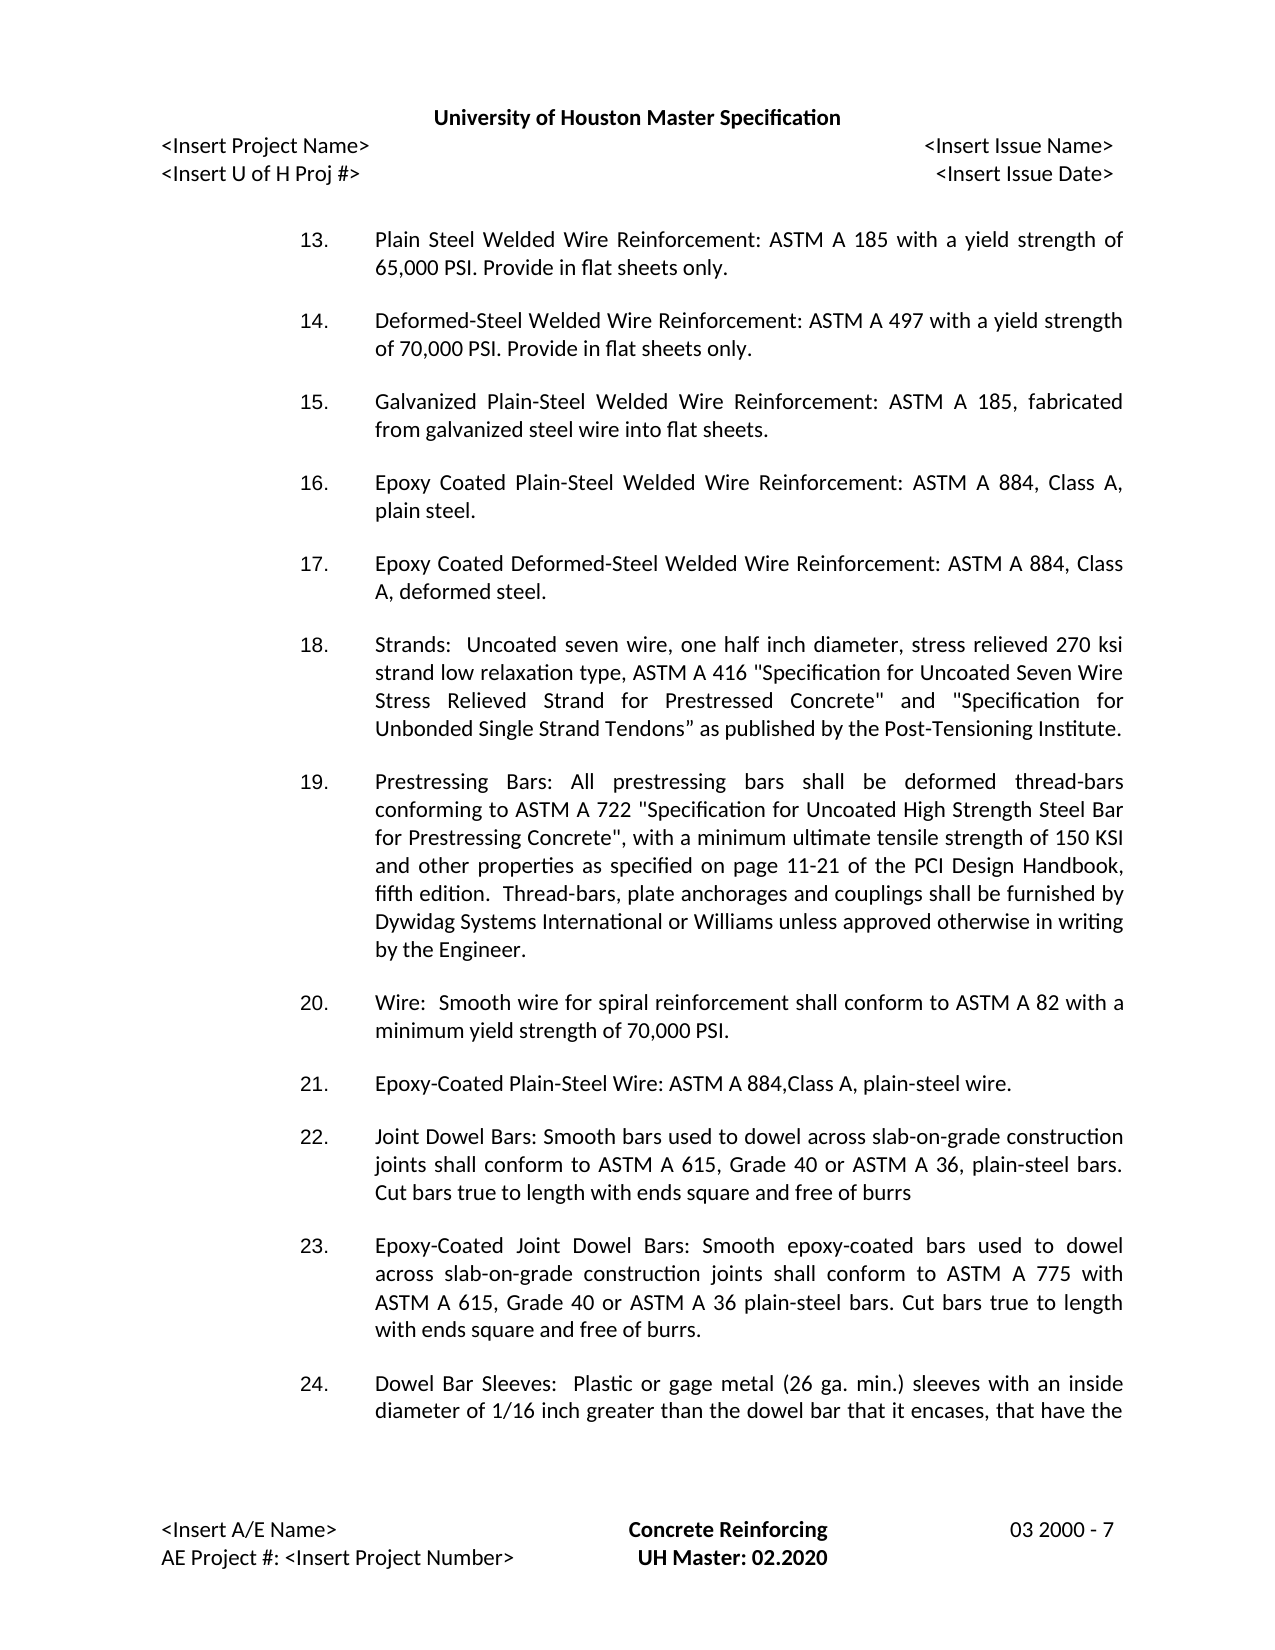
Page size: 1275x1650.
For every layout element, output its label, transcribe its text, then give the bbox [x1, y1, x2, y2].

text Plain Steel Welded Wire Reinforcement: ASTM A 185 with a yield strength of 65,000 PSI. Provide in flat sheets only. [300, 225, 1125, 281]
text Galvanized Plain-Steel Welded Wire Reinforcement: ASTM A 185, fabricated from galvanized steel wire into flat sheets. [300, 387, 1125, 443]
text Epoxy-Coated Joint Dowel Bars: Smooth epoxy-coated bars used to dowel across slab-on-grade construction joints shall conform to ASTM A 775 with ASTM A 615, Grade 40 or ASTM A 36 plain-steel bars. Cut bars true to length with ends square and free of burrs. [300, 1232, 1125, 1344]
text Epoxy Coated Plain-Steel Welded Wire Reinforcement: ASTM A 884, Class A, plain steel. [300, 468, 1125, 524]
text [300, 1369, 1125, 1425]
text Wire: Smooth wire for spiral reinforcement shall conform to ASTM A 82 with a minimum yield strength of 70,000 PSI. [300, 988, 1125, 1044]
text Prestressing Bars: All prestressing bars shall be deformed thread-bars conforming to ASTM A 722 "Specification for Uncoated High Strength Steel Bar for Prestressing Concrete", with a minimum ultimate tensile strength of 150 KSI and other properties as specified on page 11-21 of the PCI Design Handbook, fifth edition. Thread-bars, plate anchorages and couplings shall be furnished by Dywidag Systems International or Williams unless approved otherwise in writing by the Engineer. [300, 767, 1125, 963]
text Epoxy Coated Deformed-Steel Welded Wire Reinforcement: ASTM A 884, Class A, deformed steel. [300, 549, 1125, 605]
text Deformed-Steel Welded Wire Reinforcement: ASTM A 497 with a yield strength of 70,000 PSI. Provide in flat sheets only. [300, 306, 1125, 362]
text Joint Dowel Bars: Smooth bars used to dowel across slab-on-grade construction joints shall conform to ASTM A 615, Grade 40 or ASTM A 36, plain-steel bars. Cut bars true to length with ends square and free of burrs [300, 1122, 1125, 1207]
text Epoxy-Coated Plain-Steel Wire: ASTM A 884,Class A, plain-steel wire. [300, 1069, 1125, 1097]
text Strands: Uncoated seven wire, one half inch diameter, stress relieved 270 ksi strand low relaxation type, ASTM A 416 "Specification for Uncoated Seven Wire Stress Relieved Strand for Prestressed Concrete" and "Specification for Unbonded Single Strand Tendons” as published by the Post-Tensioning Institute. [300, 630, 1125, 742]
